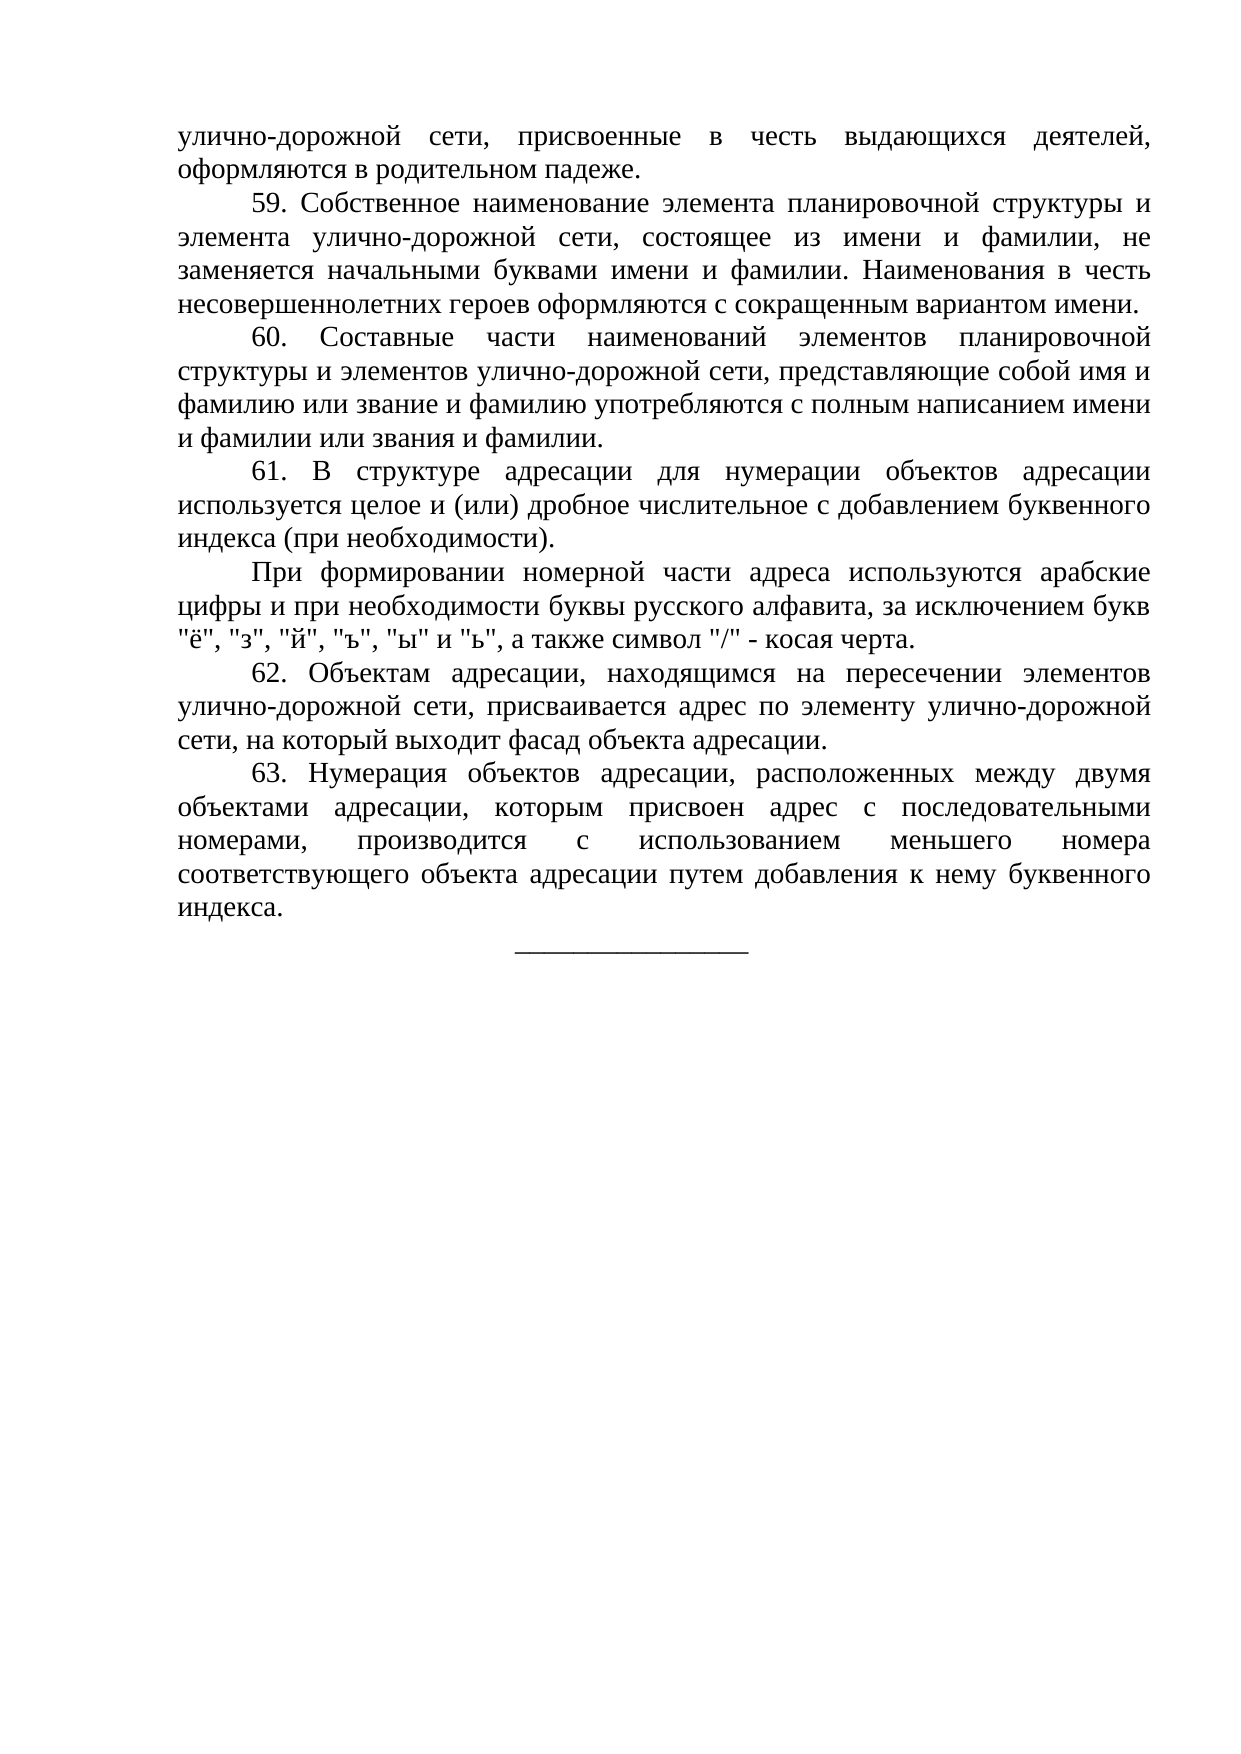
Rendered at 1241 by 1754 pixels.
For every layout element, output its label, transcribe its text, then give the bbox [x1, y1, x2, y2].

text 61. В структуре адресации для нумерации объектов адресации используется целое и (или) дробное числительное с добавлением буквенного индекса (при необходимости). [177, 453, 1152, 554]
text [177, 118, 1152, 185]
text 62. Объектам адресации, находящимся на пересечении элементов улично-дорожной сети, присваивается адрес по элементу улично-дорожной сети, на который выходит фасад объекта адресации. [177, 655, 1152, 755]
text 60. Составные части наименований элементов планировочной структуры и элементов улично-дорожной сети, представляющие собой имя и фамилию или звание и фамилию употребляются с полным написанием имени и фамилии или звания и фамилии. [177, 319, 1152, 453]
text ________________ [177, 923, 1152, 957]
text 59. Собственное наименование элемента планировочной структуры и элемента улично-дорожной сети, состоящее из имени и фамилии, не заменяется начальными буквами имени и фамилии. Наименования в честь несовершеннолетних героев оформляются с сокращенным вариантом имени. [177, 185, 1152, 319]
text При формировании номерной части адреса используются арабские цифры и при необходимости буквы русского алфавита, за исключением букв "ё", "з", "й", "ъ", "ы" и "ь", а также символ "/" - косая черта. [177, 554, 1152, 655]
text 63. Нумерация объектов адресации, расположенных между двумя объектами адресации, которым присвоен адрес с последовательными номерами, производится с использованием меньшего номера соответствующего объекта адресации путем добавления к нему буквенного индекса. [177, 755, 1152, 923]
